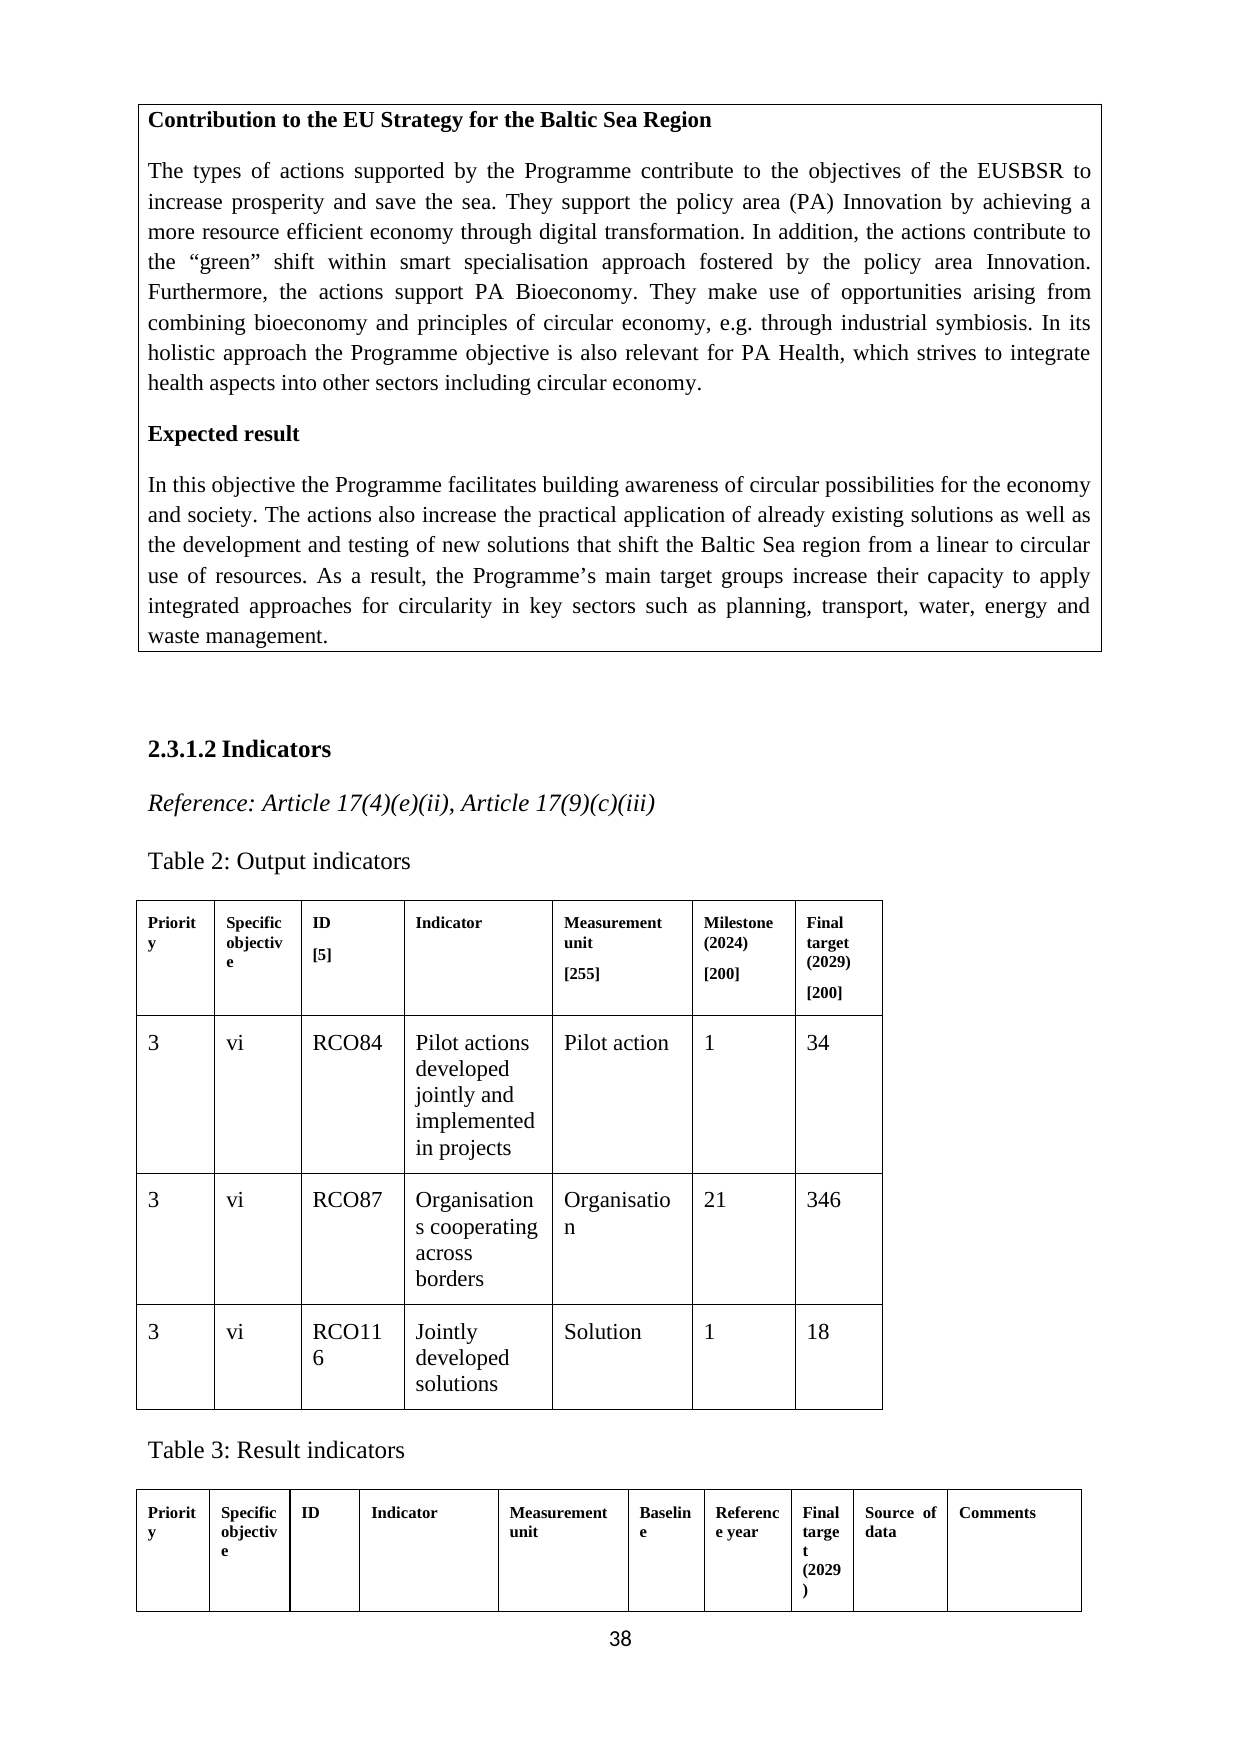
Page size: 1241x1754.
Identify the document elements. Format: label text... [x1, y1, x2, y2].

table_cell 18 [796, 1305, 882, 1409]
table_header Indicator [360, 1490, 498, 1611]
table_cell 3 [137, 1305, 214, 1409]
text Table 2: Output indicators [148, 846, 1093, 875]
table_header Source of data [854, 1490, 947, 1611]
table_header Milestone (2024) [200] [693, 901, 795, 1015]
table_header Priority [137, 1490, 209, 1611]
table_header Baseline [629, 1490, 704, 1611]
table_cell vi [215, 1305, 301, 1409]
table_cell RCO116 [302, 1305, 404, 1409]
table_header Specific objective [215, 901, 301, 1015]
table_header Measurement unit [499, 1490, 628, 1611]
table_cell 21 [693, 1174, 795, 1304]
table_header ID [5] [302, 901, 404, 1015]
table_cell 34 [796, 1016, 882, 1173]
table_header Reference year [705, 1490, 791, 1611]
text Expected result [139, 417, 1101, 446]
table_header Comments [948, 1490, 1081, 1611]
table_cell Pilot action [553, 1016, 692, 1173]
table_header Indicator [405, 901, 552, 1015]
text In this objective the Programme facilitates building awareness of circular possibilities for the economy and society. The actions also increase the practical application of already existing solutions as well as the development and testing of new solutions that shift the Baltic Sea region from a linear to circular use of resources. As a result, the Programme’s main target groups increase their capacity to apply integrated approaches for circularity in key sectors such as planning, transport, water, energy and waste management. [139, 468, 1101, 651]
text 2.3.1.2 Indicators [148, 734, 1093, 763]
text Contribution to the EU Strategy for the Baltic Sea Region [139, 105, 1101, 133]
table_header Priority [137, 901, 214, 1015]
table_cell RCO87 [302, 1174, 404, 1304]
table_cell vi [215, 1174, 301, 1304]
text Table 3: Result indicators [148, 1435, 1093, 1464]
table_cell Pilot actions developed jointly and implemented in projects [405, 1016, 552, 1173]
table_header Final target (2029) [200] [796, 901, 882, 1015]
table_header ID [291, 1490, 359, 1611]
table_header Final target (2029) [792, 1490, 853, 1611]
table_cell Solution [553, 1305, 692, 1409]
table_cell vi [215, 1016, 301, 1173]
table_cell 346 [796, 1174, 882, 1304]
table_cell 1 [693, 1305, 795, 1409]
table_cell 3 [137, 1016, 214, 1173]
table_cell Jointly developed solutions [405, 1305, 552, 1409]
text The types of actions supported by the Programme contribute to the objectives of the EUSBSR to increase prosperity and save the sea. They support the policy area (PA) Innovation by achieving a more resource efficient economy through digital transformation. In addition, the actions contribute to the “green” shift within smart specialisation approach fostered by the policy area Innovation. Furthermore, the actions support PA Bioeconomy. They make use of opportunities arising from combining bioeconomy and principles of circular economy, e.g. through industrial symbiosis. In its holistic approach the Programme objective is also relevant for PA Health, which strives to integrate health aspects into other sectors including circular economy. [139, 154, 1101, 395]
table_cell Organisation [553, 1174, 692, 1304]
table_cell Organisations cooperating across borders [405, 1174, 552, 1304]
table_header Specific objective [210, 1490, 289, 1611]
table_cell 1 [693, 1016, 795, 1173]
text Reference: Article 17(4)(e)(ii), Article 17(9)(c)(iii) [148, 788, 1093, 817]
table_header Measurement unit [255] [553, 901, 692, 1015]
table_cell 3 [137, 1174, 214, 1304]
table_cell RCO84 [302, 1016, 404, 1173]
